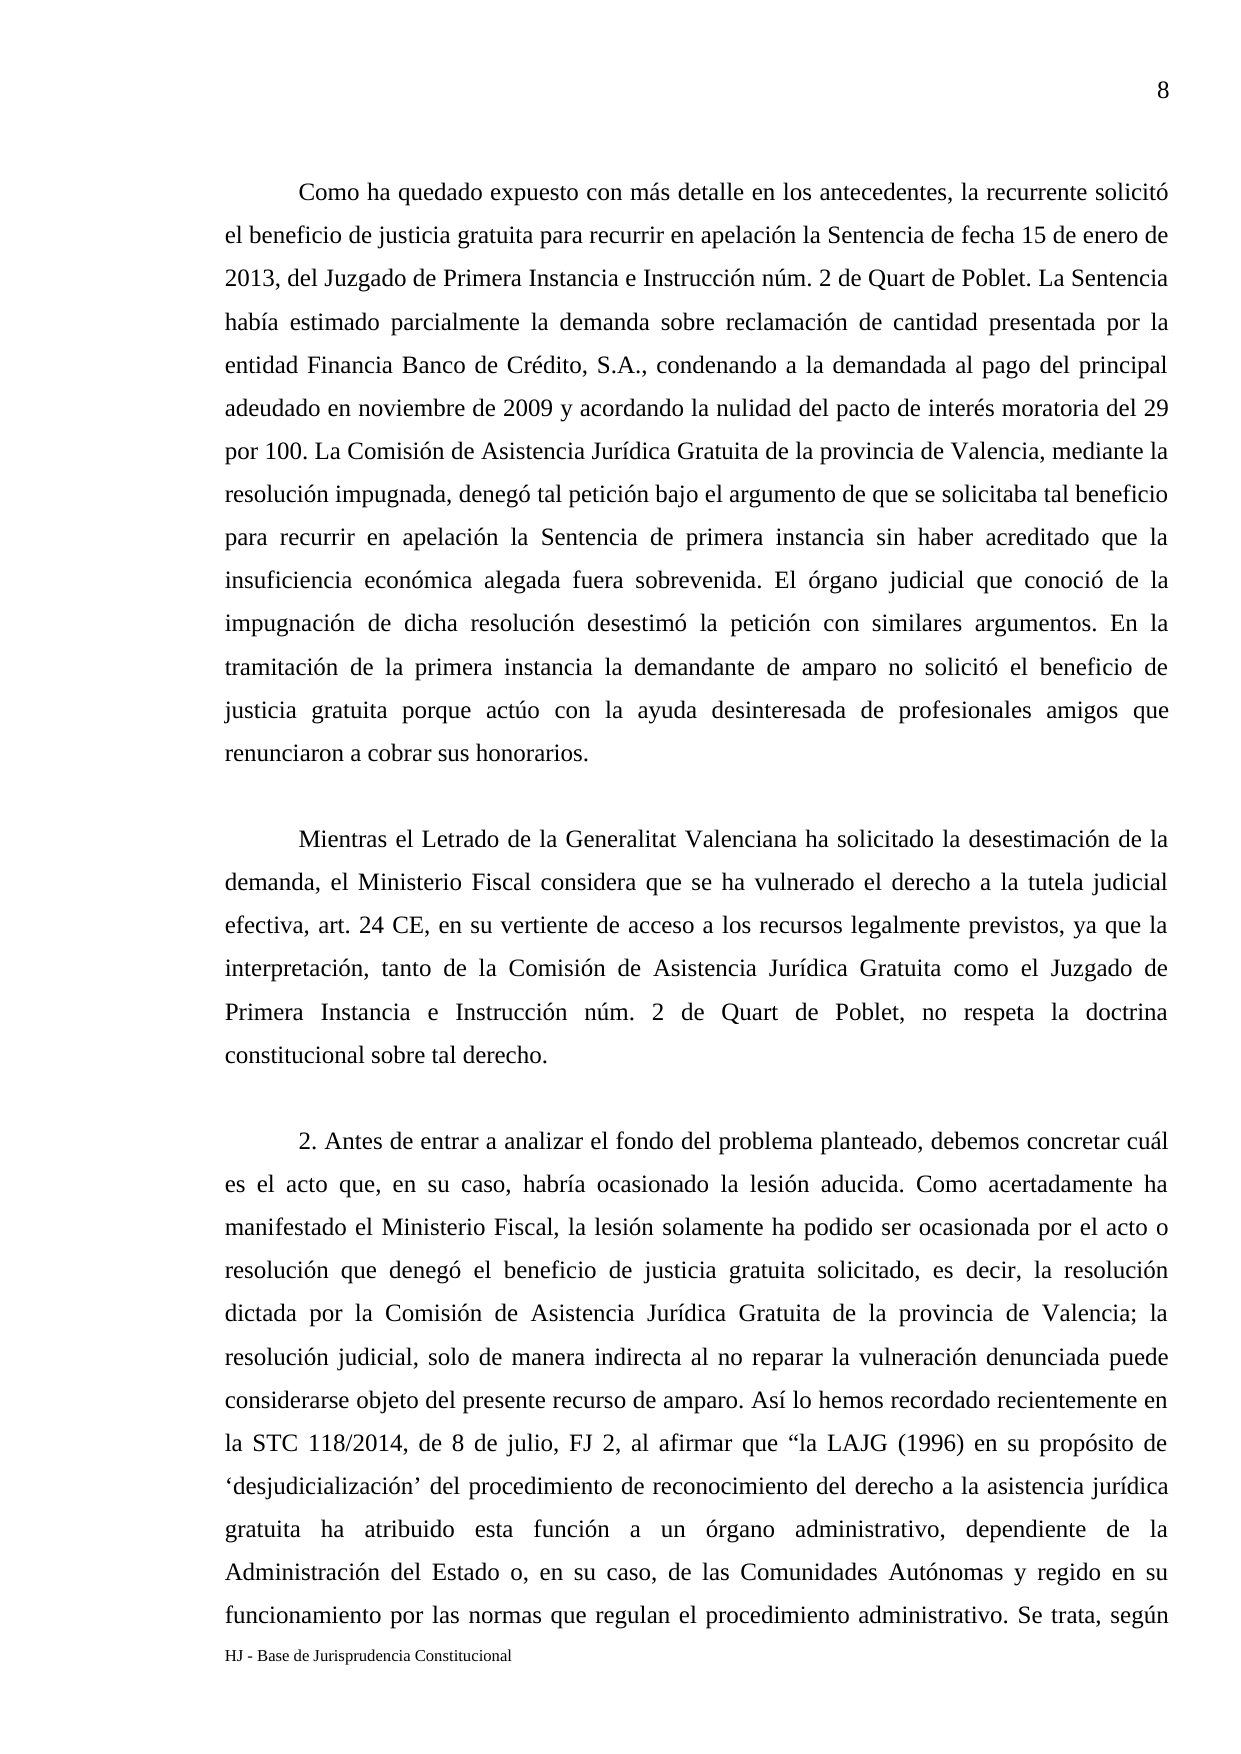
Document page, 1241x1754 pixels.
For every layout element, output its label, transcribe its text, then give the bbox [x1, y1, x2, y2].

text Mientras el Letrado de la Generalitat Valenciana ha solicitado la desestimación de la demanda, el Ministerio Fiscal considera que se ha vulnerado el derecho a la tutela judicial efectiva, art. 24 CE, en su vertiente de acceso a los recursos legalmente previstos, ya que la interpretación, tanto de la Comisión de Asistencia Jurídica Gratuita como el Juzgado de Primera Instancia e Instrucción núm. 2 de Quart de Poblet, no respeta la doctrina constitucional sobre tal derecho. [224, 824, 1169, 1068]
text Como ha quedado expuesto con más detalle en los antecedentes, la recurrente solicitó el beneficio de justicia gratuita para recurrir en apelación la Sentencia de fecha 15 de enero de 2013, del Juzgado de Primera Instancia e Instrucción núm. 2 de Quart de Poblet. La Sentencia había estimado parcialmente la demanda sobre reclamación de cantidad presentada por la entidad Financia Banco de Crédito, S.A., condenando a la demandada al pago del principal adeudado en noviembre de 2009 y acordando la nulidad del pacto de interés moratoria del 29 por 100. La Comisión de Asistencia Jurídica Gratuita de la provincia de Valencia, mediante la resolución impugnada, denegó tal petición bajo el argumento de que se solicitaba tal beneficio para recurrir en apelación la Sentencia de primera instancia sin haber acreditado que la insuficiencia económica alegada fuera sobrevenida. El órgano judicial que conoció de la impugnación de dicha resolución desestimó la petición con similares argumentos. En la tramitación de la primera instancia la demandante de amparo no solicitó el beneficio de justicia gratuita porque actúo con la ayuda desinteresada de profesionales amigos que renunciaron a cobrar sus honorarios. [224, 177, 1169, 767]
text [224, 1126, 1169, 1629]
